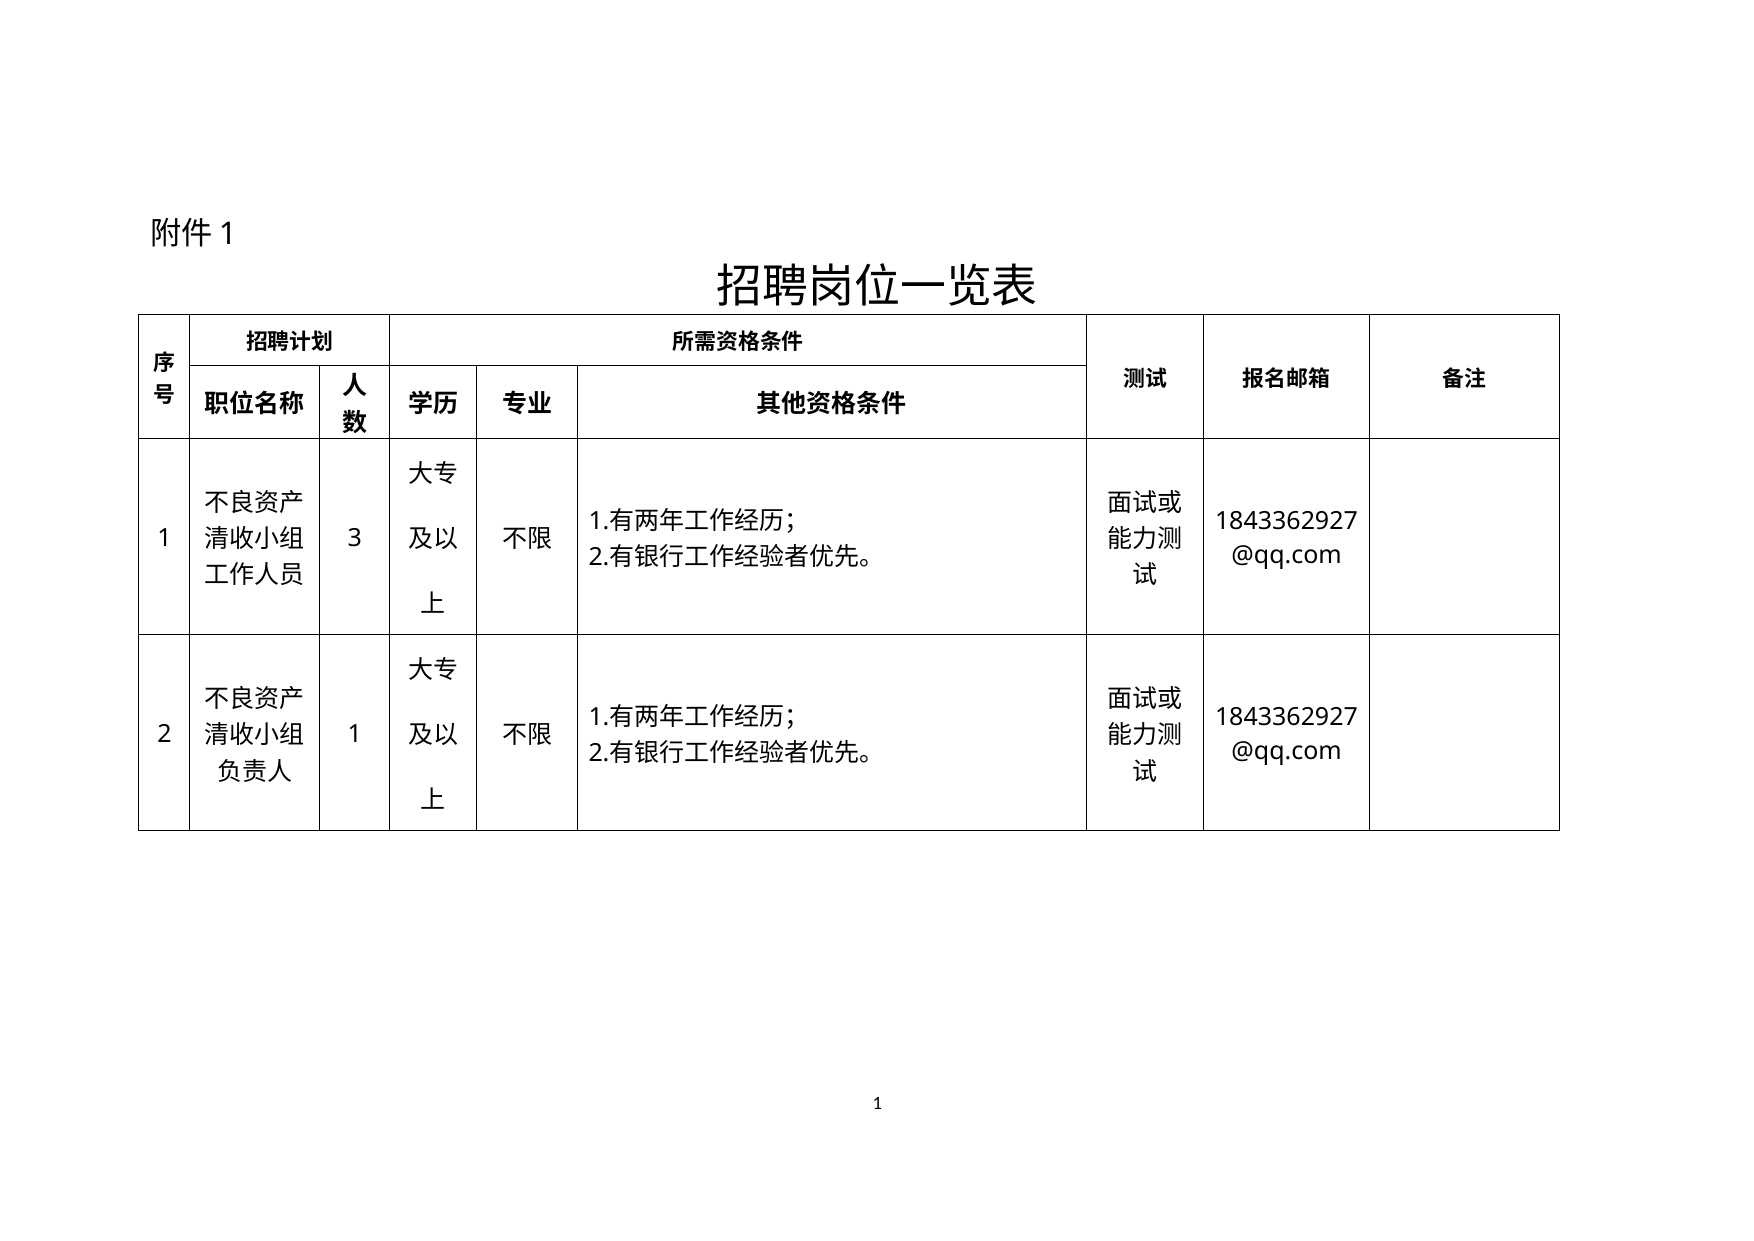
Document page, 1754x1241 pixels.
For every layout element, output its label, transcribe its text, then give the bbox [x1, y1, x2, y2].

table_header 报名邮箱 [1204, 315, 1369, 438]
table_cell [1370, 439, 1559, 634]
table_cell 不限 [477, 635, 577, 830]
table_cell 职位名称 [190, 366, 319, 438]
table_cell 其他资格条件 [578, 366, 1086, 438]
table_cell 学历 [390, 366, 476, 438]
text 附件1 [150, 198, 1604, 256]
table_cell 1843362927 @qq.com [1204, 635, 1369, 830]
table_cell 专业 [477, 366, 577, 438]
table_cell 1 [139, 439, 189, 634]
table_cell 大专及以上 [390, 635, 476, 830]
table_header 序号 [139, 315, 189, 438]
table_header 所需资格条件 [390, 315, 1086, 365]
table_cell 不良资产清收小组负责人 [190, 635, 319, 830]
table_cell 面试或能力测试 [1087, 635, 1203, 830]
table_cell 2 [139, 635, 189, 830]
table_cell 人数 [320, 366, 389, 438]
table_header 测试 [1087, 315, 1203, 438]
table_cell 3 [320, 439, 389, 634]
table_header 招聘计划 [190, 315, 389, 365]
table_cell [1370, 635, 1559, 830]
table_cell 1.有两年工作经历； 2.有银行工作经验者优先。 [578, 635, 1086, 830]
table_cell 1843362927 @qq.com [1204, 439, 1369, 634]
table_cell 不限 [477, 439, 577, 634]
table_cell 1.有两年工作经历； 2.有银行工作经验者优先。 [578, 439, 1086, 634]
table_cell 1 [320, 635, 389, 830]
table_cell 大专及以上 [390, 439, 476, 634]
table_cell 面试或能力测试 [1087, 439, 1203, 634]
table_header 备注 [1370, 315, 1559, 438]
table_cell 不良资产清收小组工作人员 [190, 439, 319, 634]
text 招聘岗位一览表 [150, 256, 1604, 314]
